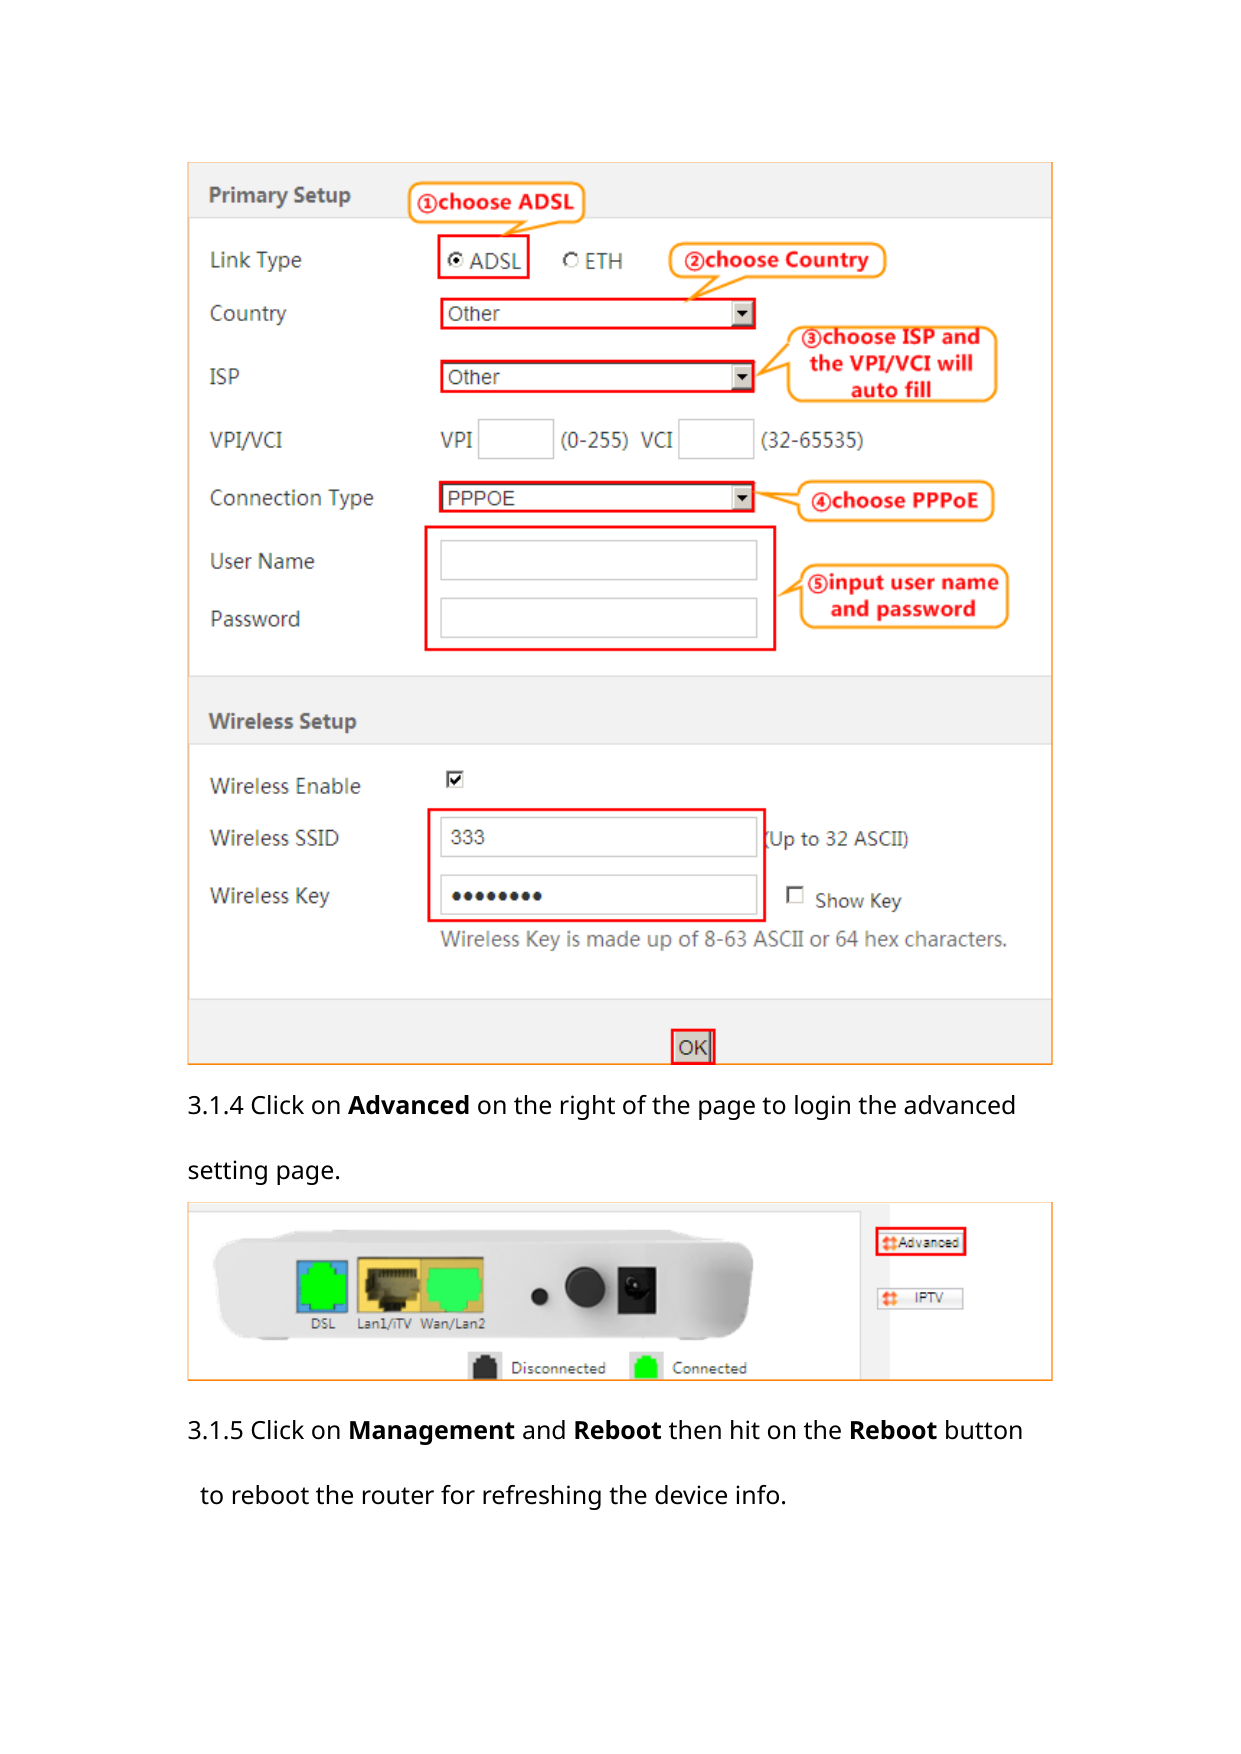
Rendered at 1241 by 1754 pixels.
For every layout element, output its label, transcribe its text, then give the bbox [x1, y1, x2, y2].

picture [187, 162, 1053, 1065]
picture [187, 1202, 1053, 1381]
text 3.1.4 Click on Advanced on the right of the page to login the advanced setting page. [187, 1072, 1053, 1202]
text 3.1.5 Click on Management and Reboot then hit on the Reboot button to reboot the router for refreshing the device info. [187, 1397, 1053, 1527]
